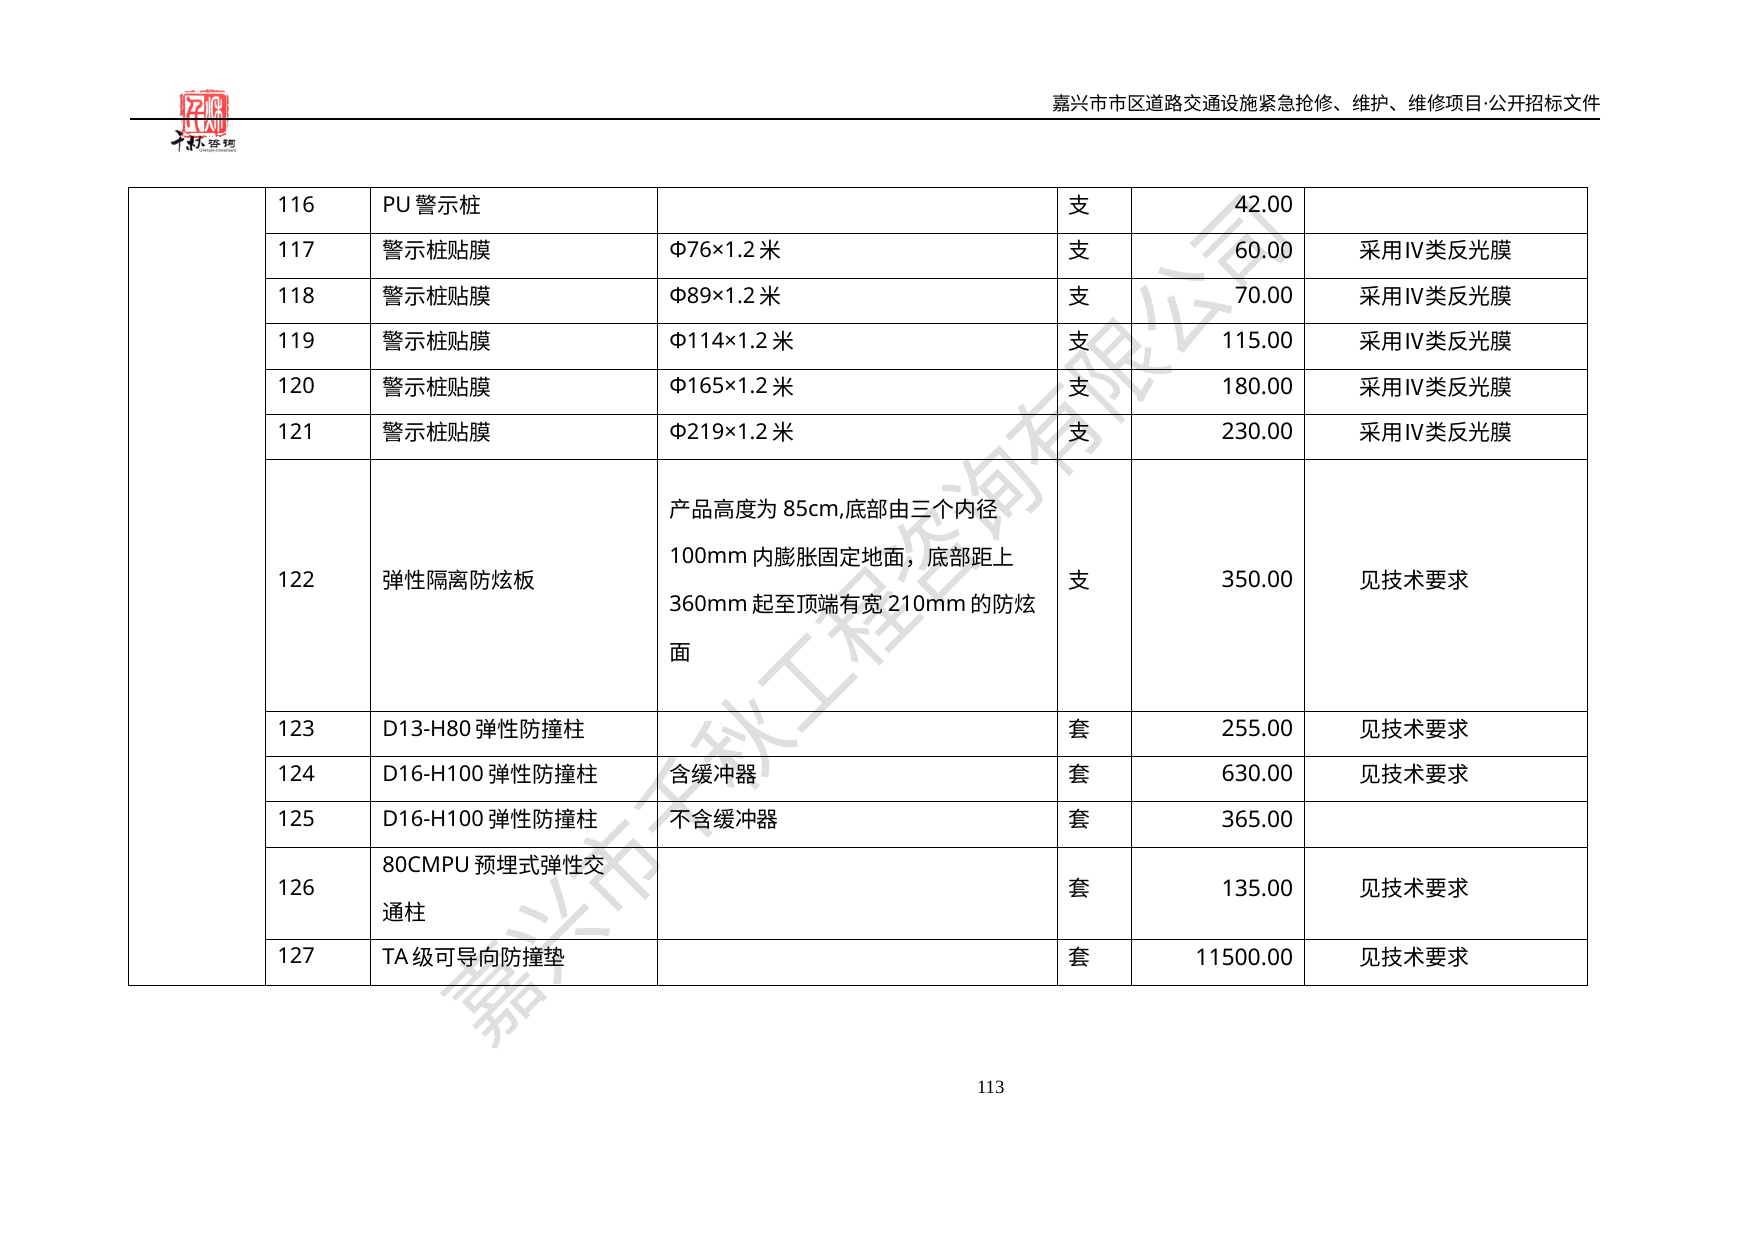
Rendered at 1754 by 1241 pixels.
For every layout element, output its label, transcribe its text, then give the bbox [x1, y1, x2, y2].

table_cell 不含缓冲器 [658, 802, 1057, 847]
table_cell 70.00 [1132, 279, 1304, 323]
table_cell 124 [266, 757, 370, 801]
table_cell 采用Ⅳ类反光膜 [1305, 324, 1587, 368]
table_cell 121 [266, 415, 370, 459]
table_cell 支 [1058, 460, 1131, 711]
table_cell 117 [266, 234, 370, 278]
table_cell 120 [266, 370, 370, 414]
table_cell 116 [266, 188, 370, 232]
table_cell 365.00 [1132, 802, 1304, 847]
table_cell [1305, 188, 1587, 232]
table_cell 60.00 [1132, 234, 1304, 278]
picture [169, 120, 237, 153]
table_cell 支 [1058, 324, 1131, 368]
table_cell 见技术要求 [1305, 712, 1587, 756]
table_cell 支 [1058, 370, 1131, 414]
table_cell 115.00 [1132, 324, 1304, 368]
table_cell 支 [1058, 234, 1131, 278]
table_cell 含缓冲器 [658, 757, 1057, 801]
table_cell 255.00 [1132, 712, 1304, 756]
table_cell 警示桩贴膜 [371, 324, 657, 368]
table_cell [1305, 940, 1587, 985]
table_cell Ф89×1.2米 [658, 279, 1057, 323]
table_cell 警示桩贴膜 [371, 415, 657, 459]
table_cell [658, 712, 1057, 756]
table_cell 支 [1058, 279, 1131, 323]
table_cell 支 [1058, 415, 1131, 459]
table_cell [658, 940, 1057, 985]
table_cell 118 [266, 279, 370, 323]
table_cell 80CMPU预埋式弹性交通柱 [371, 848, 657, 939]
table_cell 630.00 [1132, 757, 1304, 801]
table_cell D13-H80弹性防撞柱 [371, 712, 657, 756]
table_cell 采用Ⅳ类反光膜 [1305, 234, 1587, 278]
picture [169, 88, 237, 118]
table_cell 采用Ⅳ类反光膜 [1305, 415, 1587, 459]
table_cell [658, 848, 1057, 939]
table_cell 350.00 [1132, 460, 1304, 711]
table_cell [658, 188, 1057, 232]
table_cell [1305, 802, 1587, 847]
table_cell PU警示桩 [371, 188, 657, 232]
table_cell 采用Ⅳ类反光膜 [1305, 370, 1587, 414]
table_cell 126 [266, 848, 370, 939]
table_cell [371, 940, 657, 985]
table_cell 套 [1058, 712, 1131, 756]
table_cell Ф114×1.2米 [658, 324, 1057, 368]
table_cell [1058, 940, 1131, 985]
table_cell 42.00 [1132, 188, 1304, 232]
table_cell 见技术要求 [1305, 460, 1587, 711]
table_cell Ф165×1.2米 [658, 370, 1057, 414]
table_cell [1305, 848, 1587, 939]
table_cell 支 [1058, 188, 1131, 232]
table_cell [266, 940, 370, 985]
table_cell Ф76×1.2米 [658, 234, 1057, 278]
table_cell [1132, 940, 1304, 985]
table_cell 警示桩贴膜 [371, 279, 657, 323]
table_cell 230.00 [1132, 415, 1304, 459]
table_cell 125 [266, 802, 370, 847]
table_cell Ф219×1.2米 [658, 415, 1057, 459]
table_cell D16-H100弹性防撞柱 [371, 802, 657, 847]
table_cell 套 [1058, 802, 1131, 847]
table_cell 警示桩贴膜 [371, 234, 657, 278]
table_cell 套 [1058, 757, 1131, 801]
table_cell 采用Ⅳ类反光膜 [1305, 279, 1587, 323]
table_cell 产品高度为85cm,底部由三个内径100mm内膨胀固定地面，底部距上360mm起至顶端有宽210mm的防炫面 [658, 460, 1057, 711]
table_cell 123 [266, 712, 370, 756]
table_cell 见技术要求 [1305, 757, 1587, 801]
table_cell 119 [266, 324, 370, 368]
table_cell 122 [266, 460, 370, 711]
table_cell D16-H100弹性防撞柱 [371, 757, 657, 801]
table_cell 弹性隔离防炫板 [371, 460, 657, 711]
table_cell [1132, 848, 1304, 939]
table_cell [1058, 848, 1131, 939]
table_cell 警示桩贴膜 [371, 370, 657, 414]
table_cell 180.00 [1132, 370, 1304, 414]
